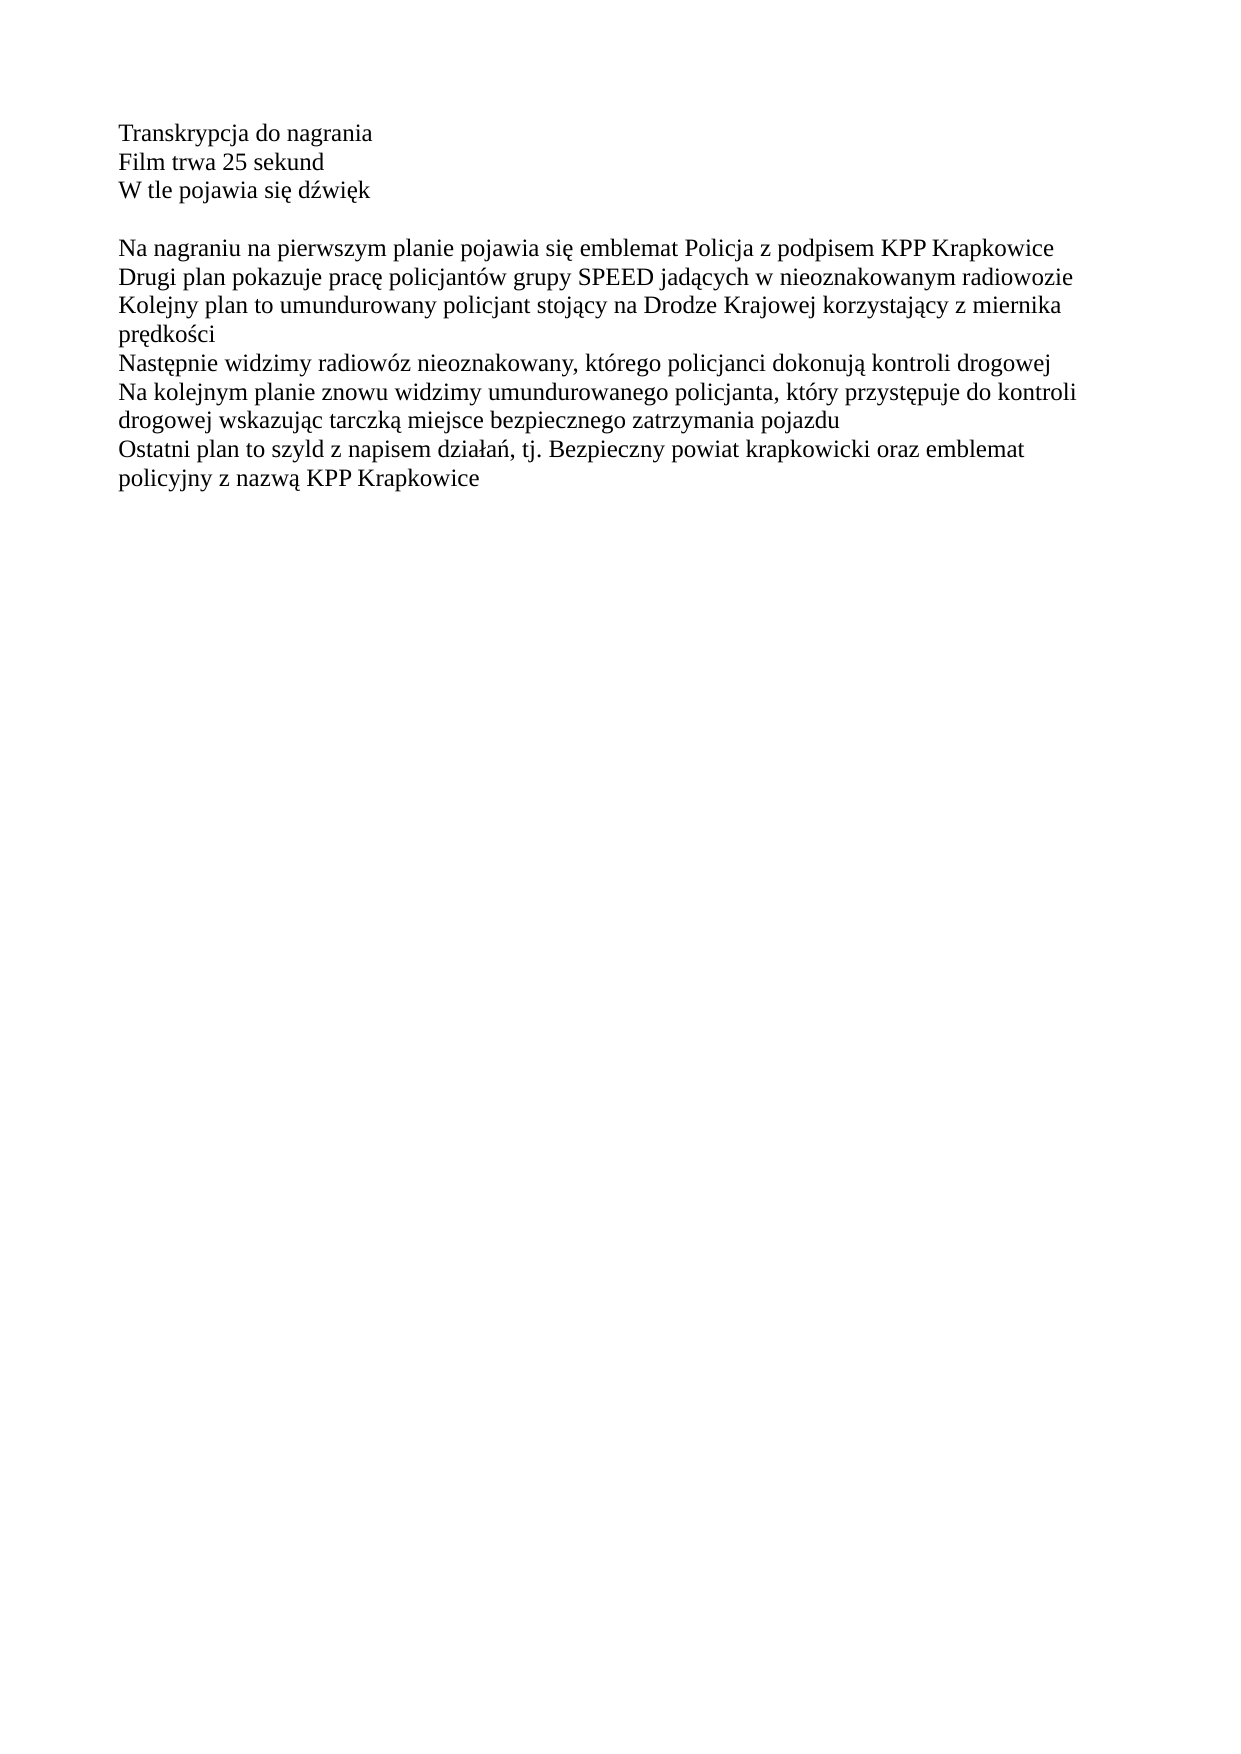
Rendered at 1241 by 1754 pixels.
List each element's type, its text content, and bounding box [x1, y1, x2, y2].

text Ostatni plan to szyld z napisem działań, tj. Bezpieczny powiat krapkowicki oraz emblemat policyjny z nazwą KPP Krapkowice [118, 434, 1122, 492]
text Transkrypcja do nagrania [118, 118, 1122, 147]
text W tle pojawia się dźwięk [118, 176, 1122, 204]
text Kolejny plan to umundurowany policjant stojący na Drodze Krajowej korzystający z miernika prędkości [118, 291, 1122, 348]
text Na kolejnym planie znowu widzimy umundurowanego policjanta, który przystępuje do kontroli drogowej wskazując tarczką miejsce bezpiecznego zatrzymania pojazdu [118, 377, 1122, 434]
text Film trwa 25 sekund [118, 147, 1122, 176]
text Następnie widzimy radiowóz nieoznakowany, którego policjanci dokonują kontroli drogowej [118, 348, 1122, 377]
text Drugi plan pokazuje pracę policjantów grupy SPEED jadących w nieoznakowanym radiowozie [118, 262, 1122, 291]
text Na nagraniu na pierwszym planie pojawia się emblemat Policja z podpisem KPP Krapkowice [118, 233, 1122, 262]
